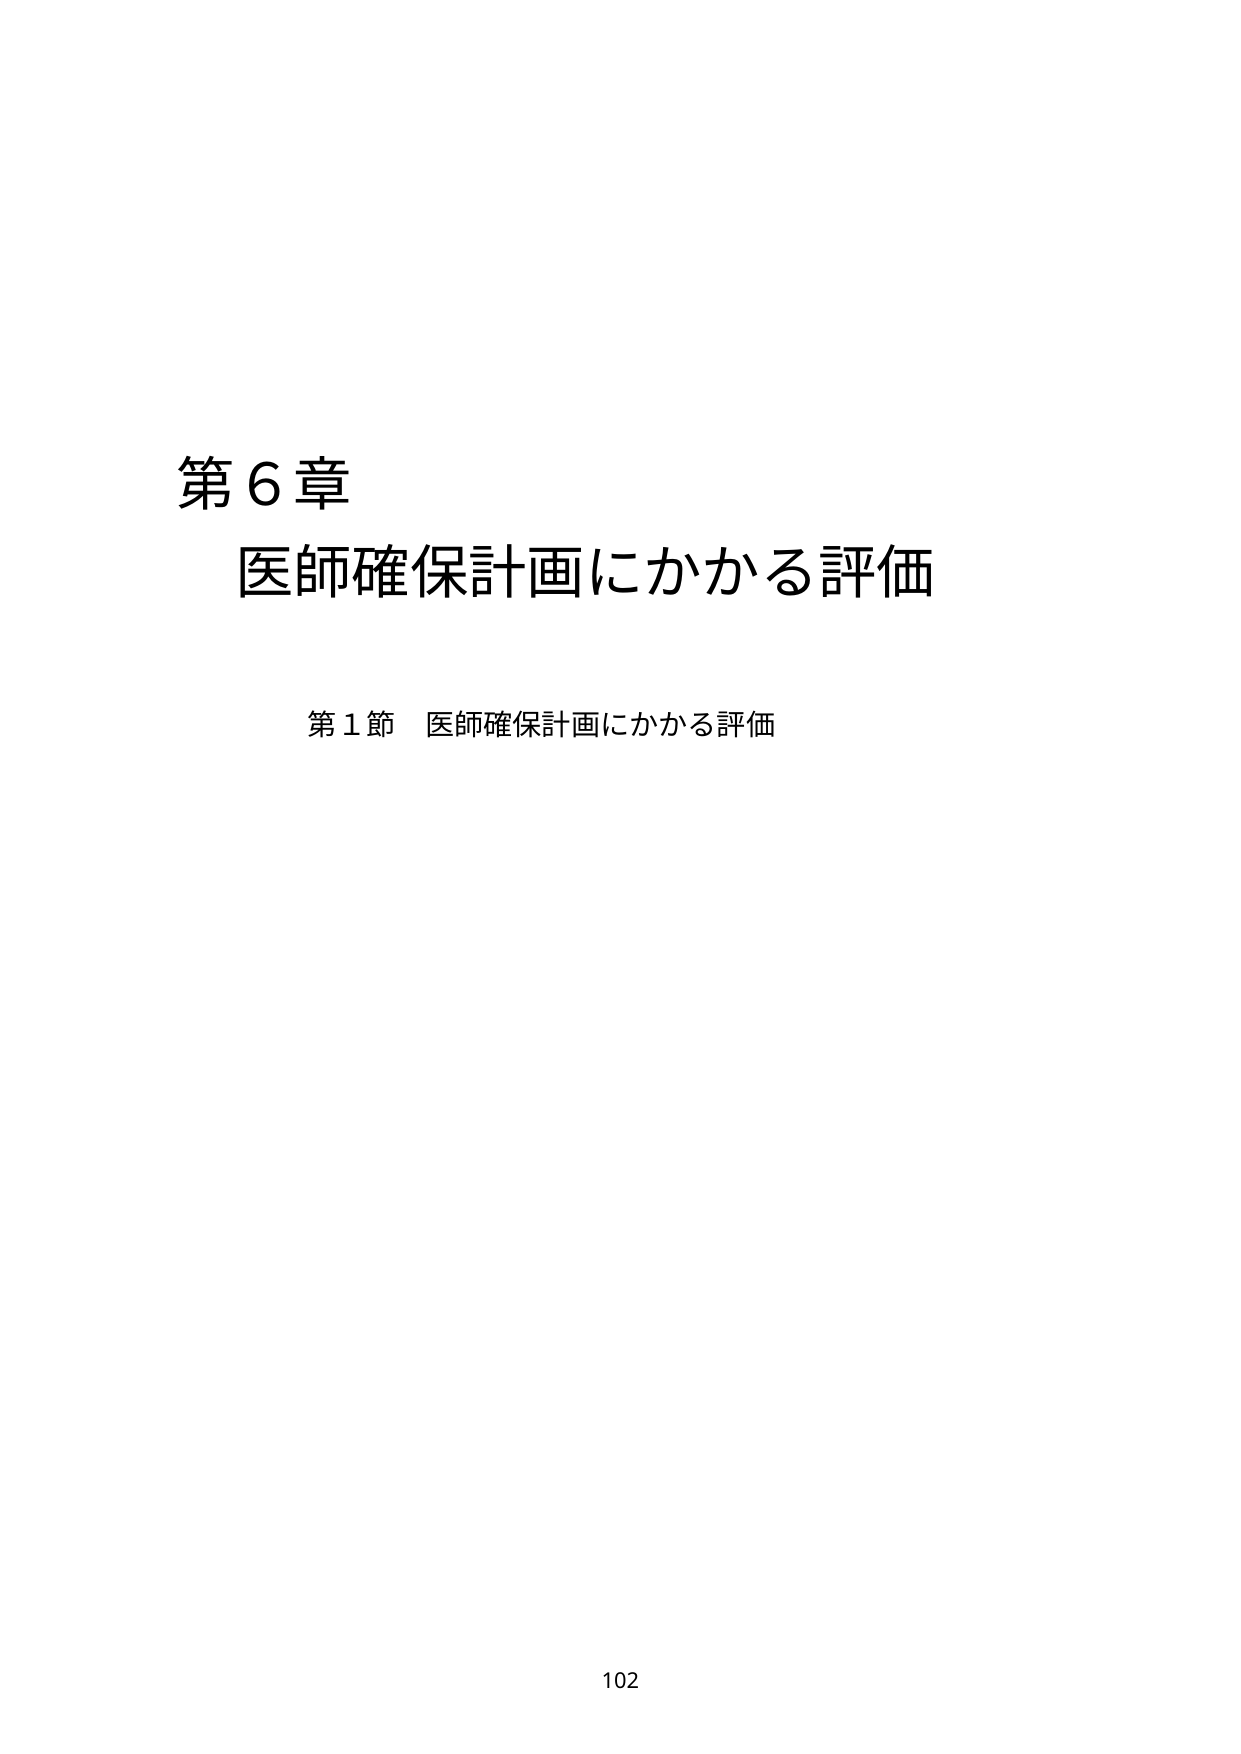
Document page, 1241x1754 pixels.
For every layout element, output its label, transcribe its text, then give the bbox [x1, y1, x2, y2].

text 医師確保計画にかかる評価 [118, 524, 1122, 613]
list 医師確保計画にかかる評価 [308, 701, 1122, 745]
text 第６章 [118, 436, 1122, 524]
